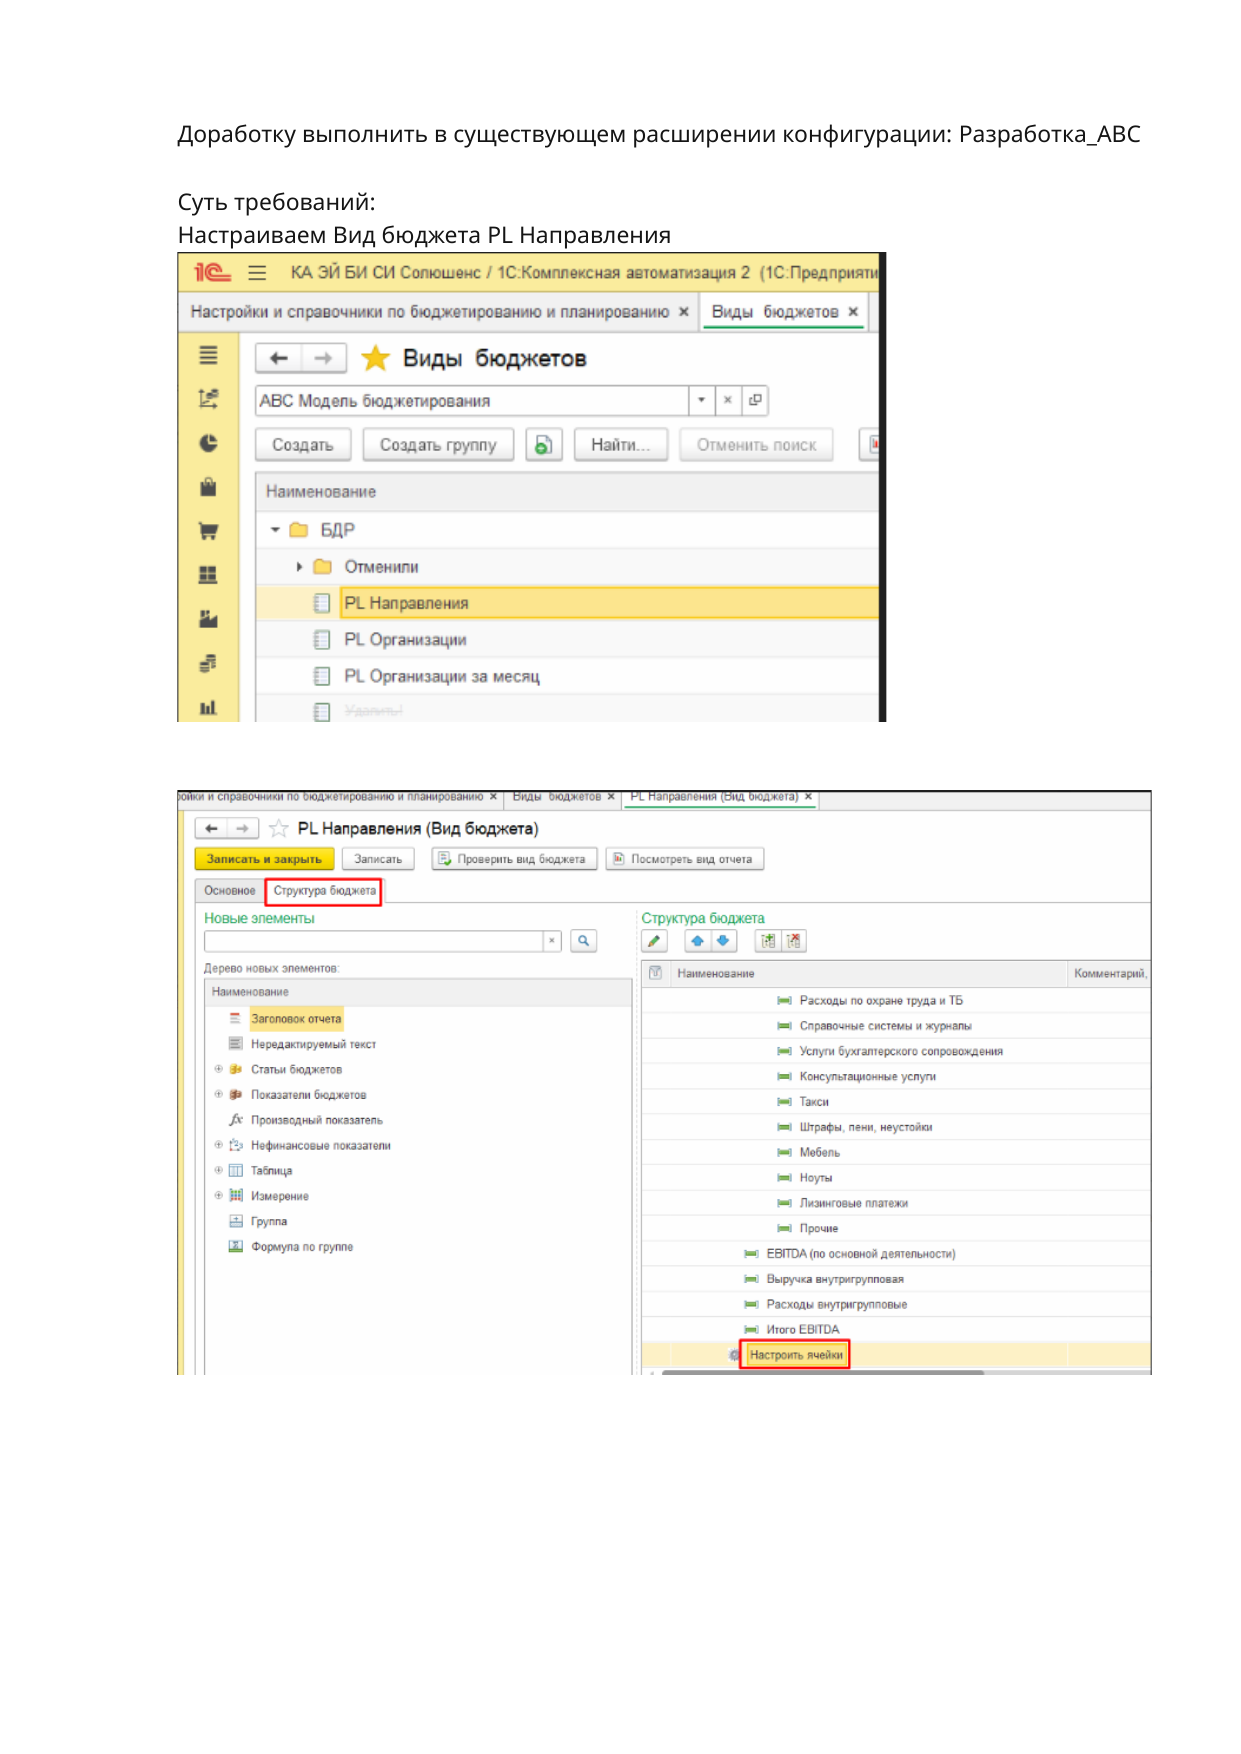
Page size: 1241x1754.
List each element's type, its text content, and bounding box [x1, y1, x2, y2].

picture [177, 790, 1152, 1375]
picture [177, 252, 887, 722]
